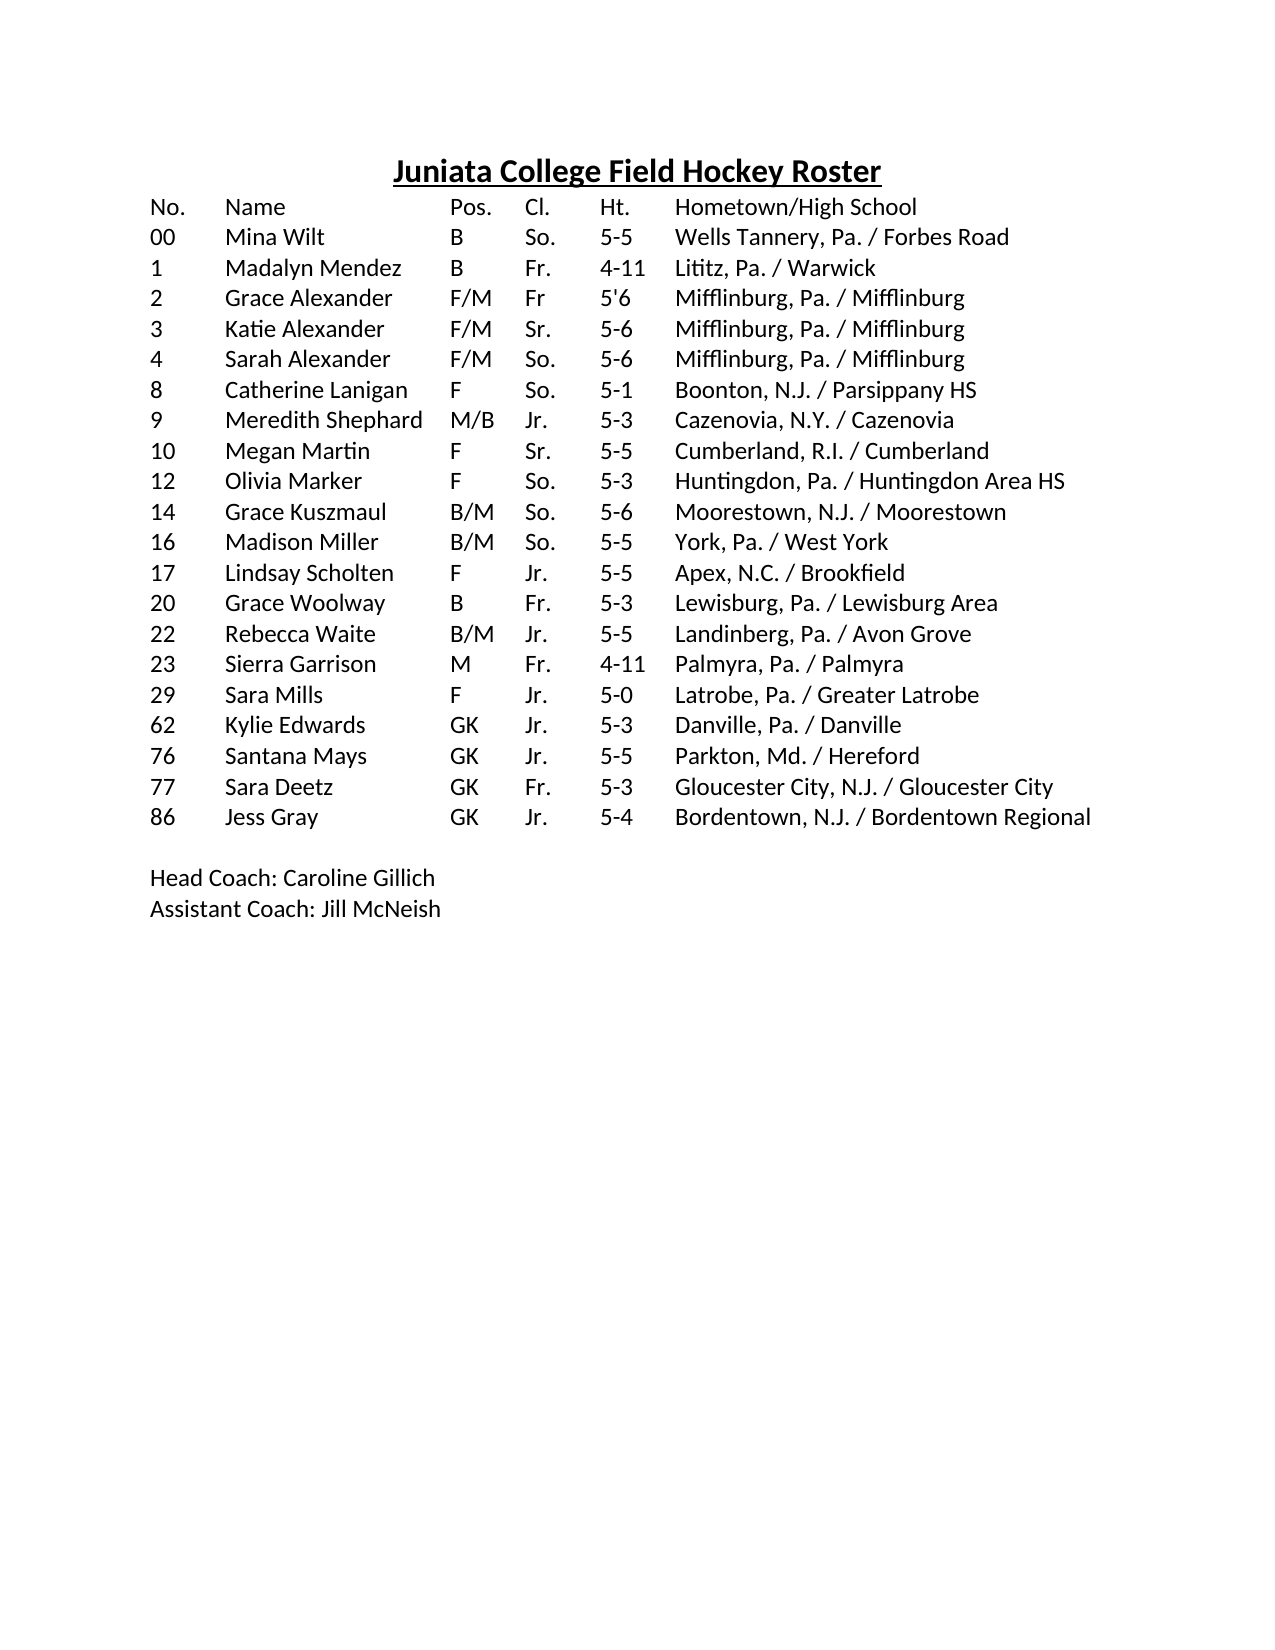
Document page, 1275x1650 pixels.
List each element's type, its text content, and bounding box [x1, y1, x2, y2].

text 8 Catherine Lanigan F So. 5-1 Boonton, N.J. / Parsippany HS [150, 374, 1125, 404]
text 86 Jess Gray GK Jr. 5-4 Bordentown, N.J. / Bordentown Regional [150, 801, 1125, 832]
text No. Name Pos. Cl. Ht. Hometown/High School [150, 191, 1125, 221]
text 12 Olivia Marker F So. 5-3 Huntingdon, Pa. / Huntingdon Area HS [150, 465, 1125, 496]
text Assistant Coach: Jill McNeish [150, 893, 1125, 923]
text Juniata College Field Hockey Roster [150, 150, 1125, 191]
text 62 Kylie Edwards GK Jr. 5-3 Danville, Pa. / Danville [150, 709, 1125, 740]
text 20 Grace Woolway B Fr. 5-3 Lewisburg, Pa. / Lewisburg Area [150, 587, 1125, 618]
text 10 Megan Martin F Sr. 5-5 Cumberland, R.I. / Cumberland [150, 435, 1125, 465]
text 1 Madalyn Mendez B Fr. 4-11 Lititz, Pa. / Warwick [150, 252, 1125, 282]
text 14 Grace Kuszmaul B/M So. 5-6 Moorestown, N.J. / Moorestown [150, 496, 1125, 526]
text 9 Meredith Shephard M/B Jr. 5-3 Cazenovia, N.Y. / Cazenovia [150, 404, 1125, 435]
text 29 Sara Mills F Jr. 5-0 Latrobe, Pa. / Greater Latrobe [150, 679, 1125, 709]
text 4 Sarah Alexander F/M So. 5-6 Mifflinburg, Pa. / Mifflinburg [150, 343, 1125, 374]
text Head Coach: Caroline Gillich [150, 862, 1125, 893]
text 23 Sierra Garrison M Fr. 4-11 Palmyra, Pa. / Palmyra [150, 648, 1125, 679]
text 2 Grace Alexander F/M Fr 5'6 Mifflinburg, Pa. / Mifflinburg [150, 282, 1125, 313]
text 17 Lindsay Scholten F Jr. 5-5 Apex, N.C. / Brookfield [150, 557, 1125, 587]
text 77 Sara Deetz GK Fr. 5-3 Gloucester City, N.J. / Gloucester City [150, 771, 1125, 801]
text 00 Mina Wilt B So. 5-5 Wells Tannery, Pa. / Forbes Road [150, 221, 1125, 252]
text 16 Madison Miller B/M So. 5-5 York, Pa. / West York [150, 526, 1125, 557]
text 22 Rebecca Waite B/M Jr. 5-5 Landinberg, Pa. / Avon Grove [150, 618, 1125, 648]
text 76 Santana Mays GK Jr. 5-5 Parkton, Md. / Hereford [150, 740, 1125, 771]
text 3 Katie Alexander F/M Sr. 5-6 Mifflinburg, Pa. / Mifflinburg [150, 313, 1125, 343]
